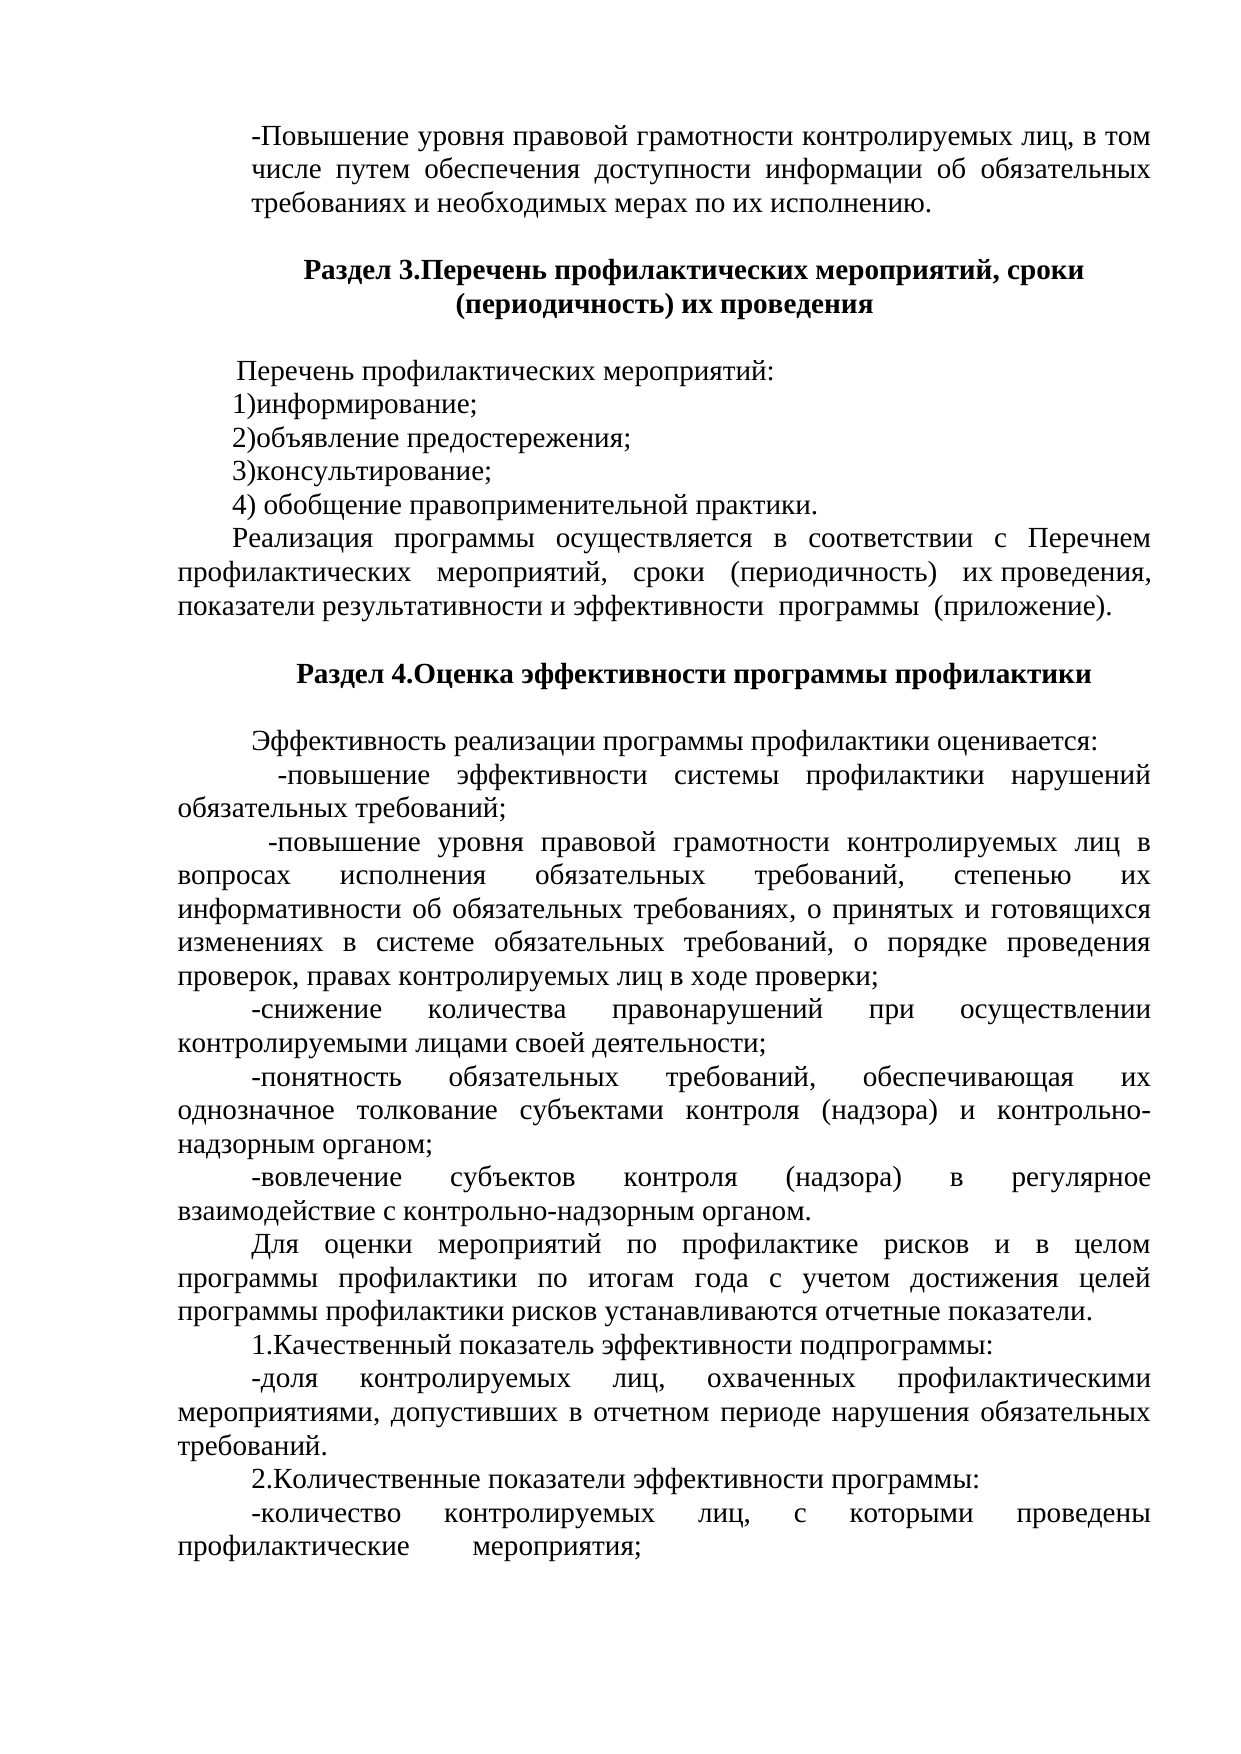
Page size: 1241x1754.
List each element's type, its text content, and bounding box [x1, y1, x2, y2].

text Перечень профилактических мероприятий: [177, 353, 1152, 386]
text 2)объявление предостережения; [177, 420, 1152, 453]
text -вовлечение субъектов контроля (надзора) в регулярное взаимодействие с контрольно-надзорным органом. [177, 1159, 1152, 1226]
text -количество контролируемых лиц, с которыми проведены профилактические мероприятия; [177, 1495, 1152, 1562]
text 1)информирование; [177, 386, 1152, 420]
list -Повышение уровня правовой грамотности контролируемых лиц, в том числе путем обеспечения доступности информации об обязательных требованиях и необходимых мерах по их исполнению. [251, 118, 1152, 219]
text 1.Качественный показатель эффективности подпрограммы: [177, 1327, 1152, 1361]
text 3)консультирование; [177, 453, 1152, 487]
text 4) обобщение правоприменительной практики. [177, 487, 1152, 521]
text -доля контролируемых лиц, охваченных профилактическими мероприятиями, допустивших в отчетном периоде нарушения обязательных требований. [177, 1361, 1152, 1461]
text Реализация программы осуществляется в соответствии с Перечнем профилактических мероприятий, сроки (периодичность) их проведения, показатели результативности и эффективности программы (приложение). [177, 521, 1152, 621]
text -повышение уровня правовой грамотности контролируемых лиц в вопросах исполнения обязательных требований, степенью их информативности об обязательных требованиях, о принятых и готовящихся изменениях в системе обязательных требований, о порядке проведения проверок, правах контролируемых лиц в ходе проверки; [177, 824, 1152, 992]
text 2.Количественные показатели эффективности программы: [177, 1461, 1152, 1495]
text Раздел 3.Перечень профилактических мероприятий, сроки (периодичность) их проведения [177, 252, 1152, 319]
text -понятность обязательных требований, обеспечивающая их однозначное толкование субъектами контроля (надзора) и контрольно-надзорным органом; [177, 1059, 1152, 1159]
text -повышение эффективности системы профилактики нарушений обязательных требований; [177, 757, 1152, 824]
text Для оценки мероприятий по профилактике рисков и в целом программы профилактики по итогам года с учетом достижения целей программы профилактики рисков устанавливаются отчетные показатели. [177, 1226, 1152, 1327]
subtitle Раздел 4.Оценка эффективности программы профилактики [177, 659, 1152, 690]
text -снижение количества правонарушений при осуществлении контролируемыми лицами своей деятельности; [177, 992, 1152, 1059]
text Эффективность реализации программы профилактики оценивается: [177, 723, 1152, 757]
